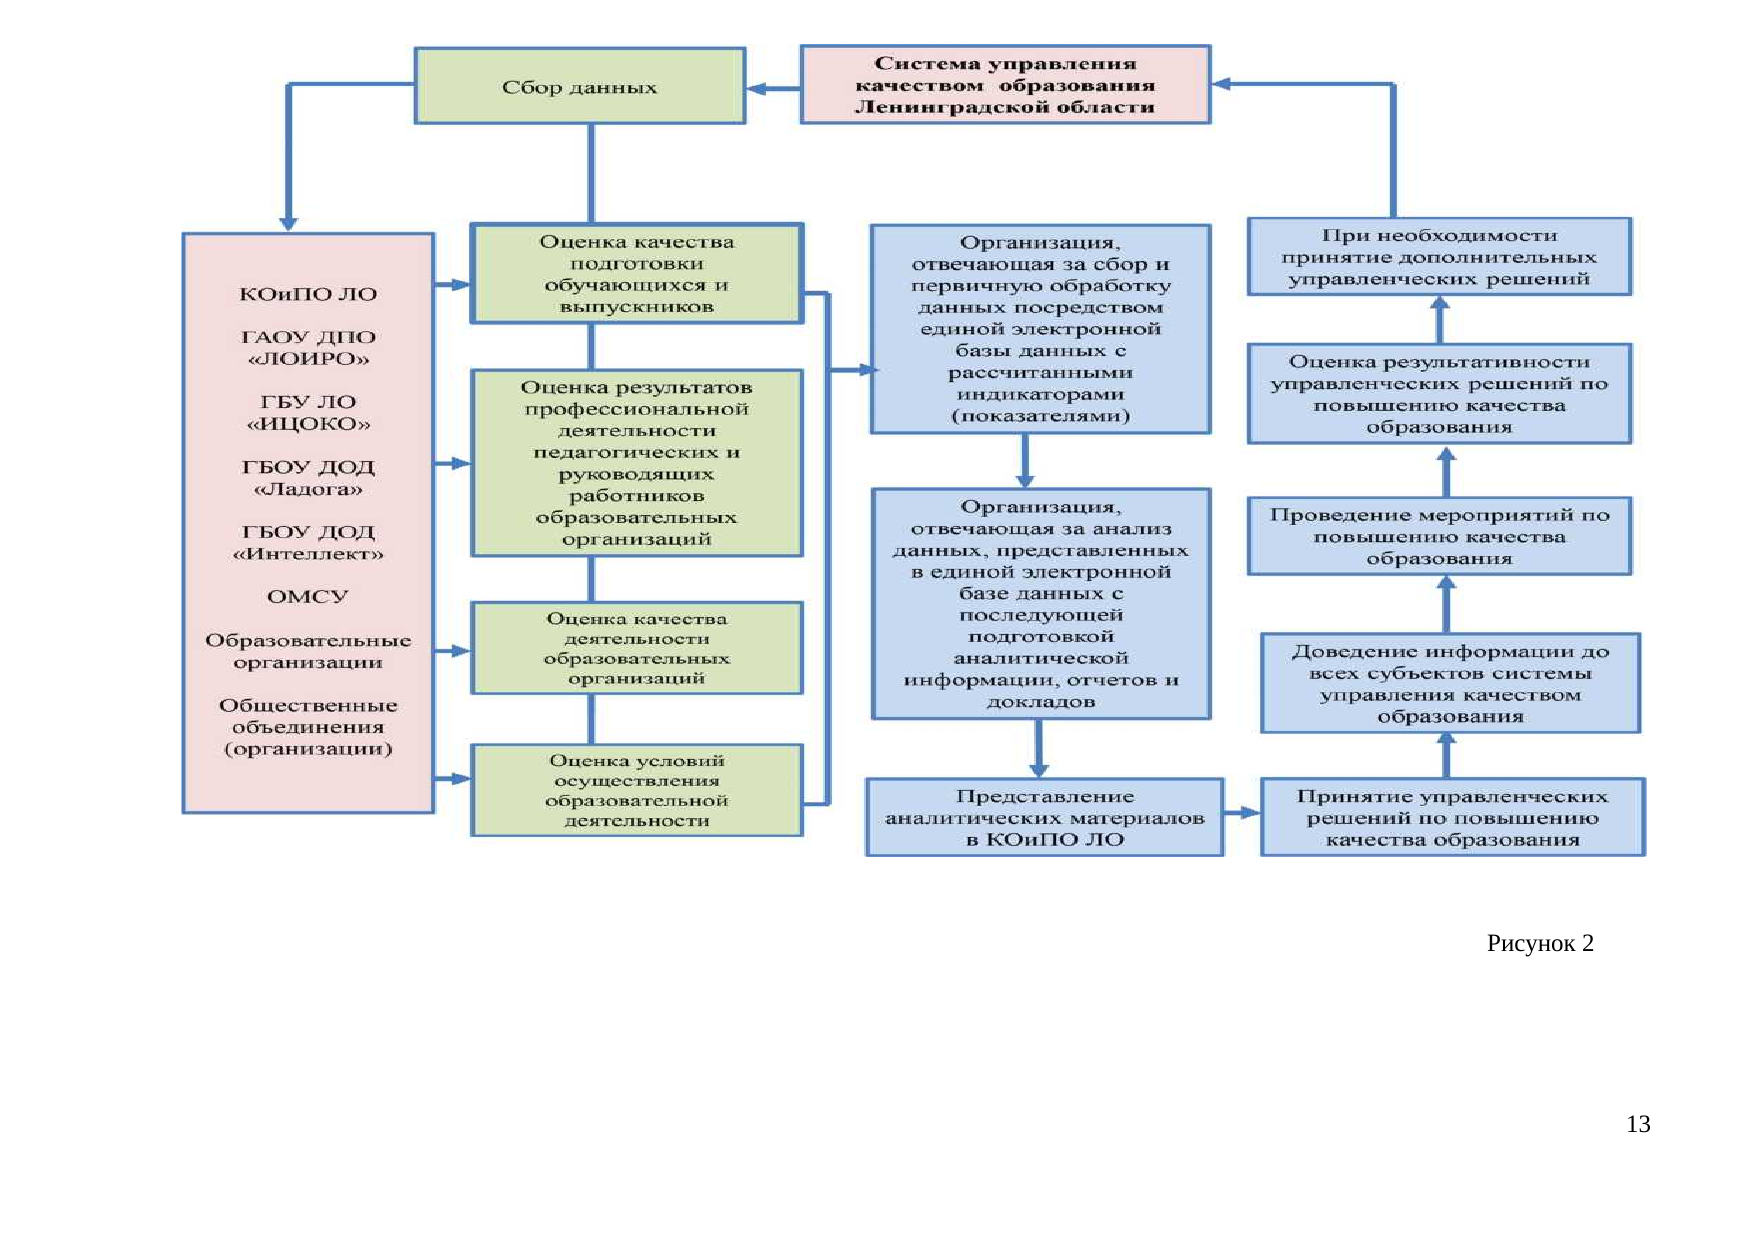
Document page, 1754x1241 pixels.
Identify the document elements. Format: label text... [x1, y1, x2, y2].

picture [181, 44, 1647, 857]
text Рисунок 2 [1357, 928, 1651, 957]
